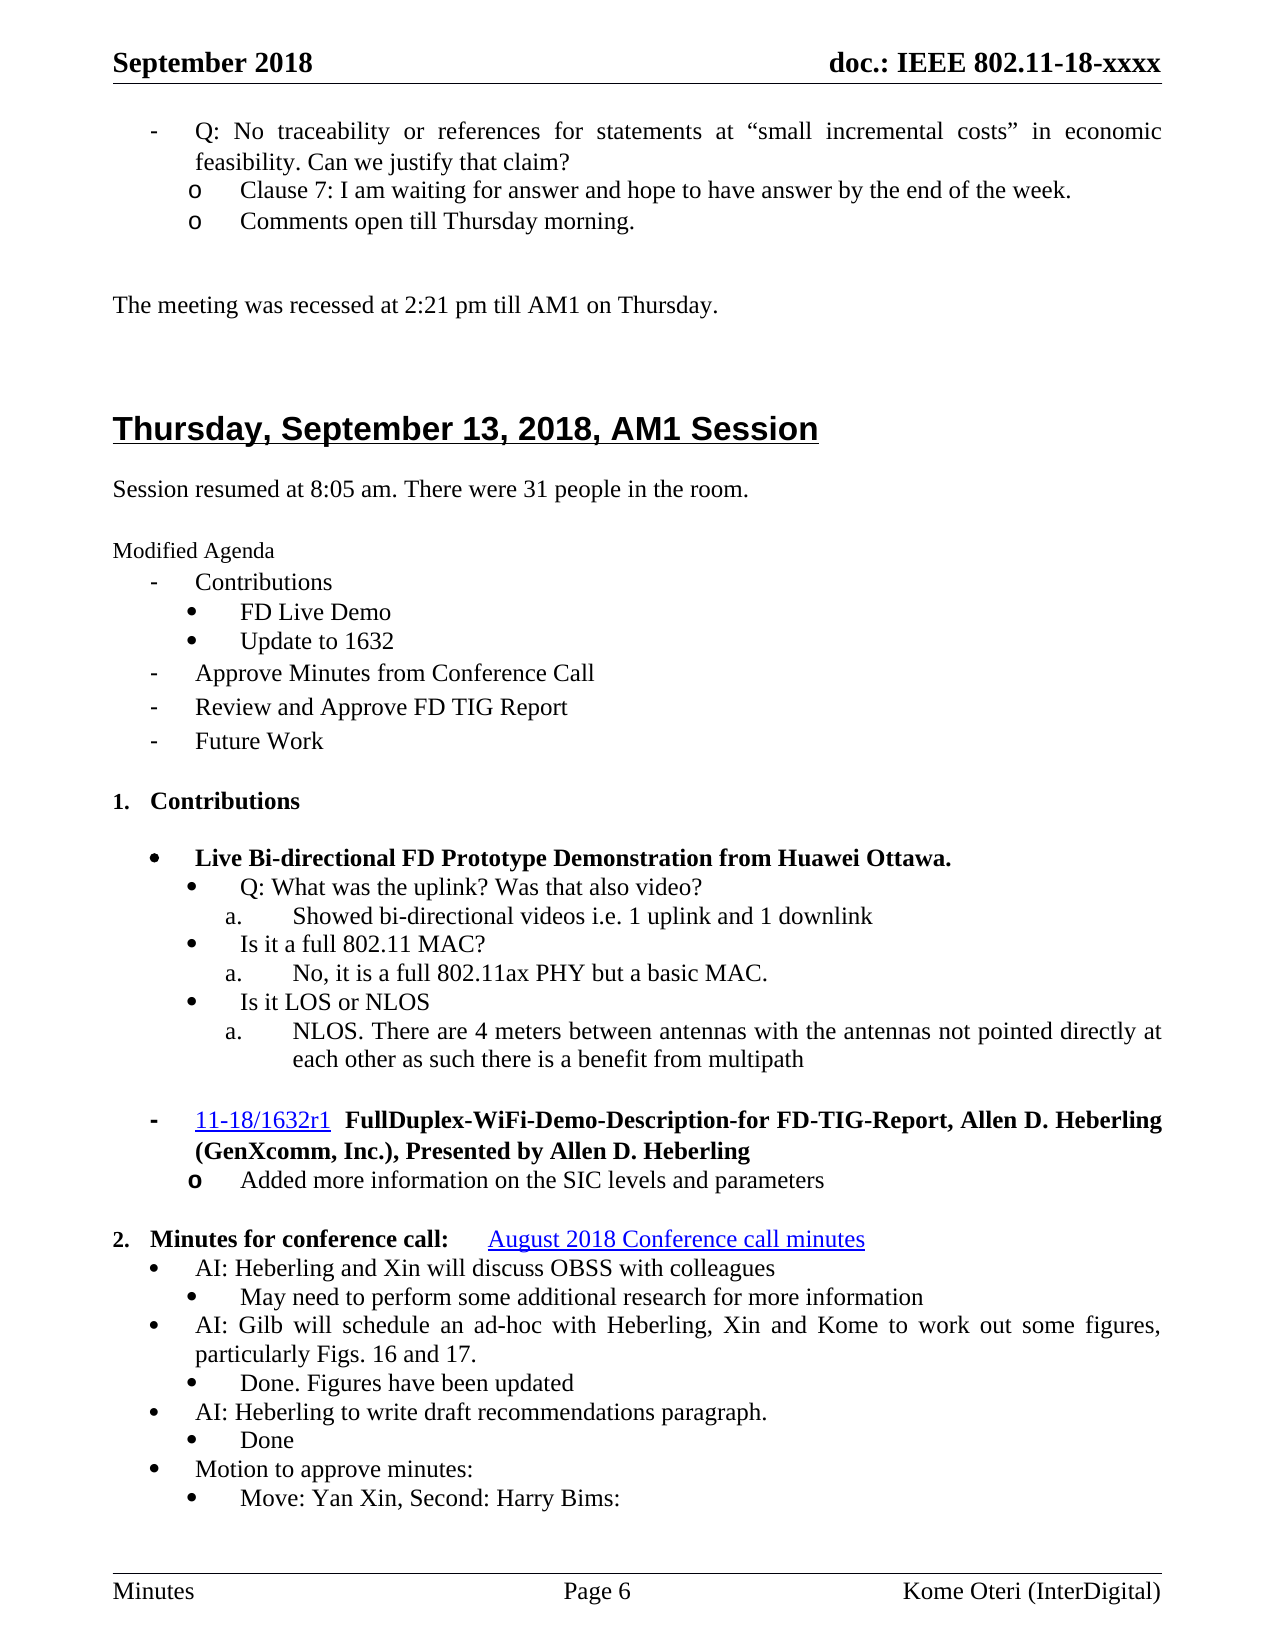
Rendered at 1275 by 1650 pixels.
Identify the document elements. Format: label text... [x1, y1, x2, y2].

list Showed bi-directional videos i.e. 1 uplink and 1 downlink [225, 901, 1162, 929]
text Modified Agenda [112, 537, 1162, 563]
list Q: No traceability or references for statements at “small incremental costs” in economic feasibility. Can we justify that claim? [150, 112, 1162, 175]
list Motion to approve minutes: [150, 1454, 1162, 1483]
list Done [187, 1426, 1162, 1454]
list Done. Figures have been updated [187, 1368, 1162, 1397]
list FD Live Demo [187, 597, 1162, 626]
list Review and Approve FD TIG Report [150, 689, 1162, 723]
text The meeting was recessed at 2:21 pm till AM1 on Thursday. [112, 290, 1162, 318]
list Is it LOS or NLOS [187, 987, 1162, 1016]
list Contributions [112, 786, 1162, 814]
list Added more information on the SIC levels and parameters [187, 1165, 1162, 1196]
list Contributions [150, 563, 1162, 597]
list No, it is a full 802.11ax PHY but a basic MAC. [225, 958, 1162, 987]
subtitle Thursday, September 13, 2018, AM1 Session [112, 409, 1162, 448]
list NLOS. There are 4 meters between antennas with the antennas not pointed directly at each other as such there is a benefit from multipath [225, 1016, 1162, 1073]
list Is it a full 802.11 MAC? [187, 929, 1162, 958]
list Approve Minutes from Conference Call [150, 655, 1162, 689]
list Move: Yan Xin, Second: Harry Bims: [187, 1483, 1162, 1512]
list May need to perform some additional research for more information [187, 1282, 1162, 1311]
list Future Work [150, 723, 1162, 757]
list Live Bi-directional FD Prototype Demonstration from Huawei Ottawa. [150, 843, 1162, 872]
list Update to 1632 [187, 626, 1162, 655]
list Q: What was the uplink? Was that also video? [187, 872, 1162, 901]
list AI: Heberling to write draft recommendations paragraph. [150, 1397, 1162, 1426]
list AI: Heberling and Xin will discuss OBSS with colleagues [150, 1253, 1162, 1282]
list Session resumed at 8:05 am. There were 31 people in the room. [112, 474, 1162, 503]
list 11-18/1632r1 FullDuplex-WiFi-Demo-Description-for FD-TIG-Report, Allen D. Heberling (GenXcomm, Inc.), Presented by Allen D. Heberling [150, 1102, 1162, 1165]
list Clause 7: I am waiting for answer and hope to have answer by the end of the week. [187, 175, 1162, 206]
list Minutes for conference call: August 2018 Conference call minutes [112, 1224, 1162, 1253]
list Comments open till Thursday morning. [187, 206, 1162, 237]
list AI: Gilb will schedule an ad-hoc with Heberling, Xin and Kome to work out some figures, particularly Figs. 16 and 17. [150, 1311, 1162, 1368]
